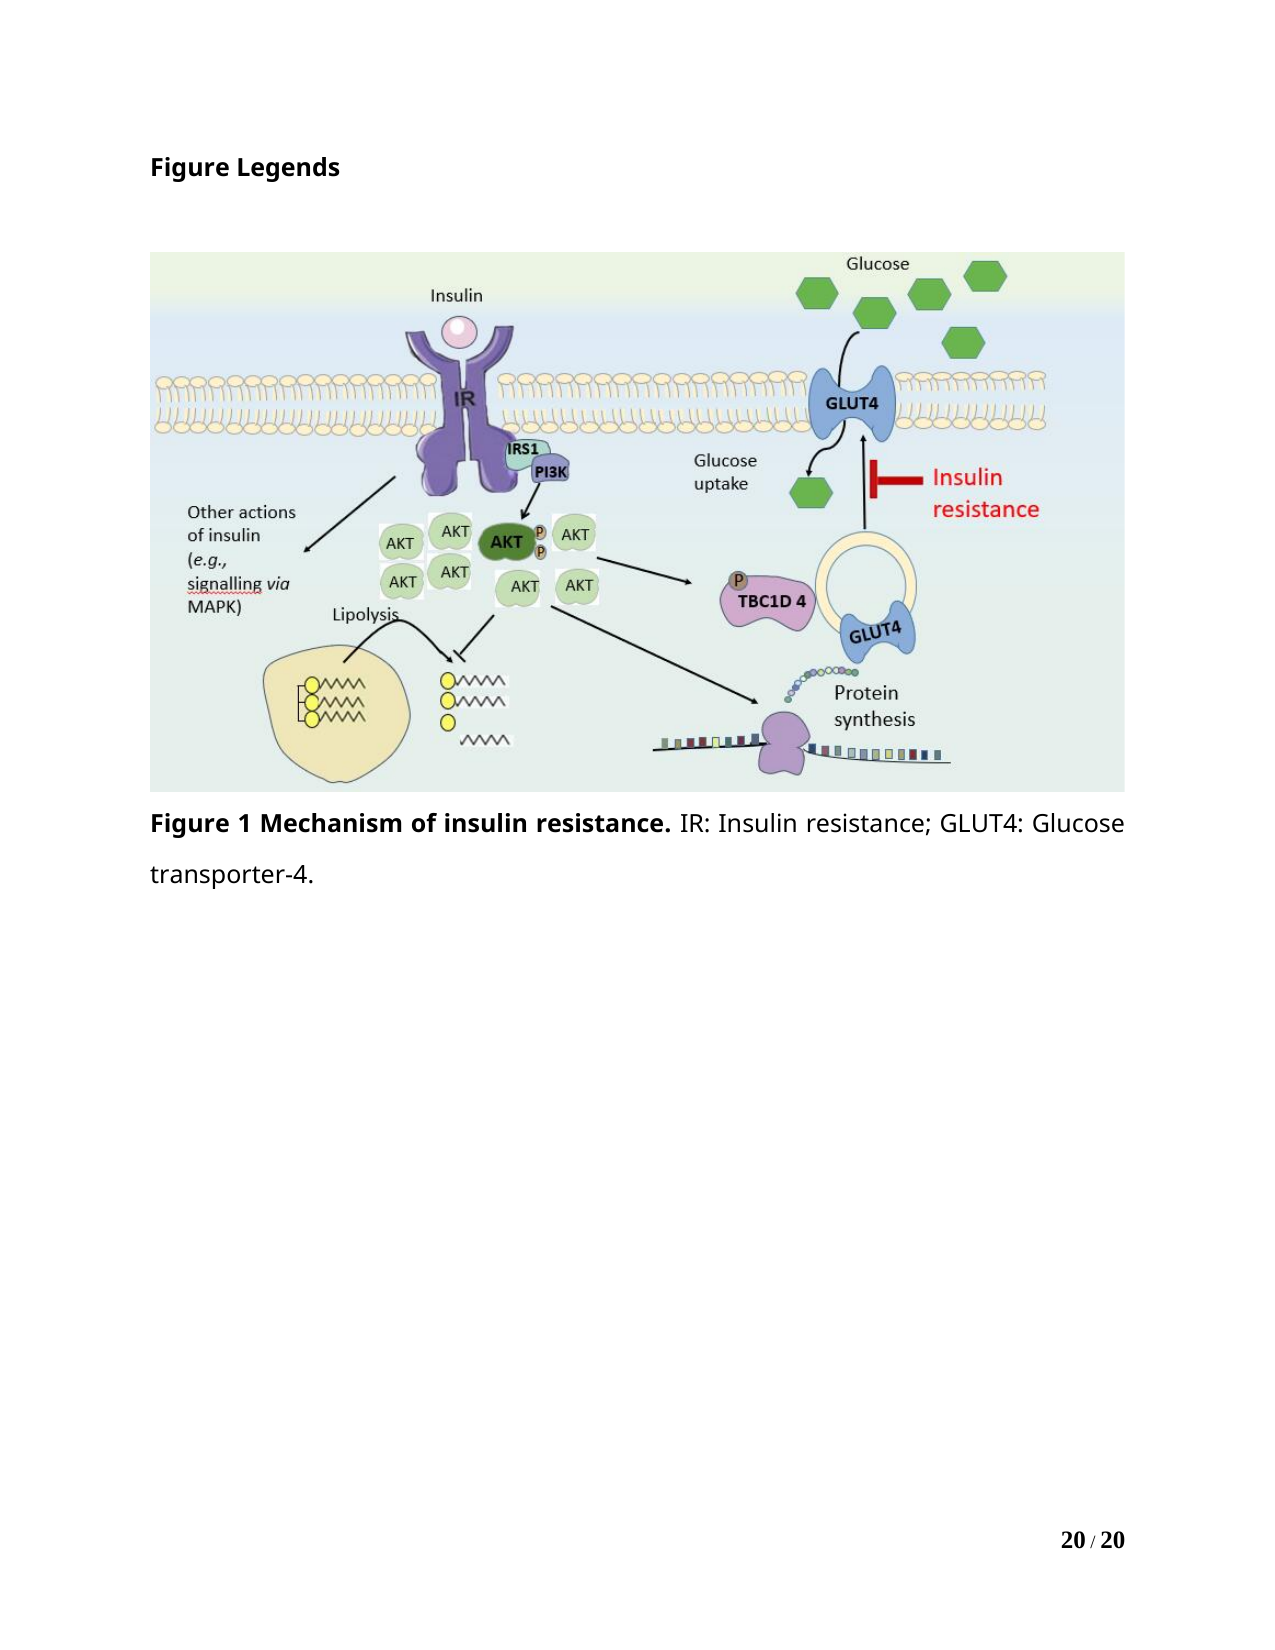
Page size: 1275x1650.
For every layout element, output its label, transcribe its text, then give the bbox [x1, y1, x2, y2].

text Figure Legends [150, 150, 1125, 184]
text Figure 1 Mechanism of insulin resistance. IR: Insulin resistance; GLUT4: Glucose transporter-4. [150, 806, 1125, 891]
picture [150, 252, 1125, 792]
